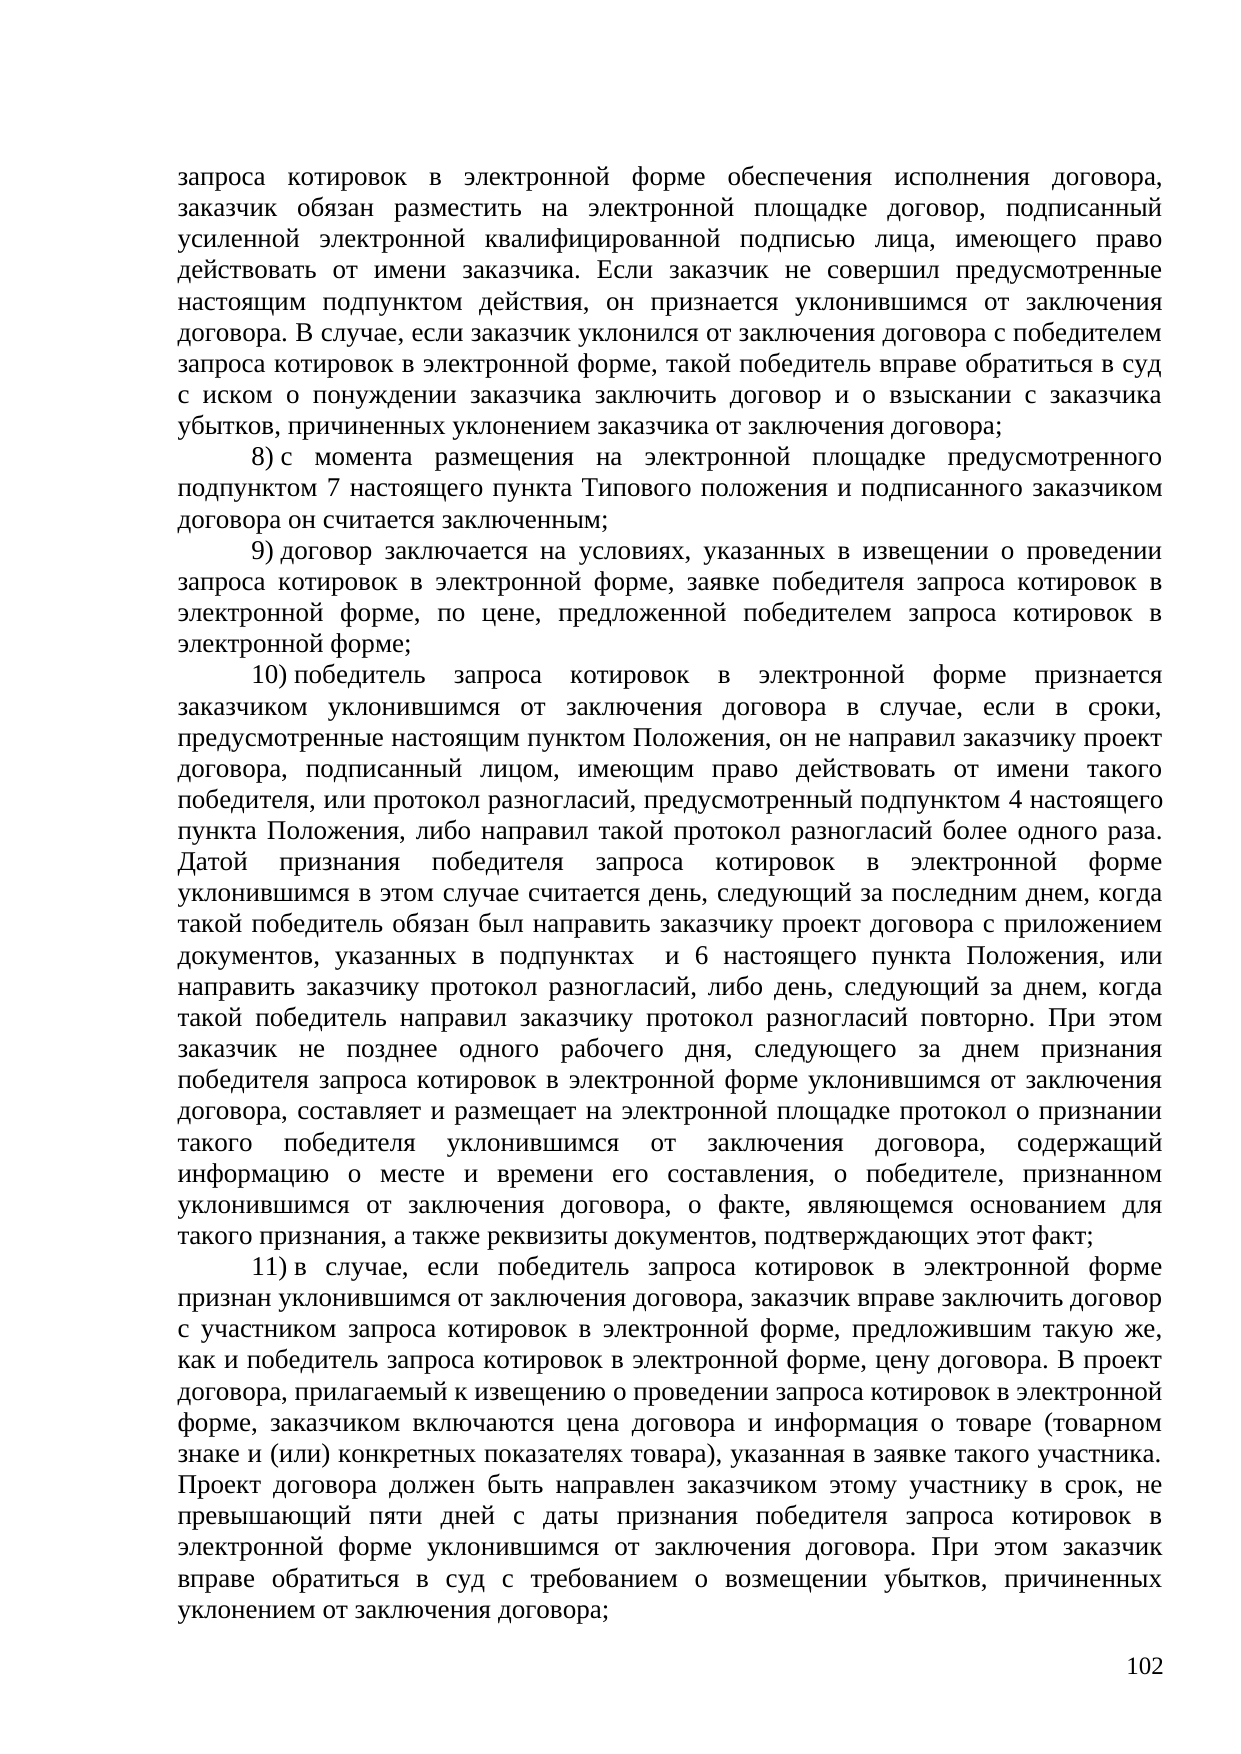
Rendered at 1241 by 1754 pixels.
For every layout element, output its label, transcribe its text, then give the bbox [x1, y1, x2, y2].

text 9) договор заключается на условиях, указанных в извещении о проведении запроса котировок в электронной форме, заявке победителя запроса котировок в электронной форме, по цене, предложенной победителем запроса котировок в электронной форме; [177, 534, 1163, 658]
text 10) победитель запроса котировок в электронной форме признается заказчиком уклонившимся от заключения договора в случае, если в сроки, предусмотренные настоящим пунктом Положения, он не направил заказчику проект договора, подписанный лицом, имеющим право действовать от имени такого победителя, или протокол разногласий, предусмотренный подпунктом 4 настоящего пункта Положения, либо направил такой протокол разногласий более одного раза. Датой признания победителя запроса котировок в электронной форме уклонившимся в этом случае считается день, следующий за последним днем, когда такой победитель обязан был направить заказчику проект договора с приложением документов, указанных в подпунктах 0 и 6 настоящего пункта Положения, или направить заказчику протокол разногласий, либо день, следующий за днем, когда такой победитель направил заказчику протокол разногласий повторно. При этом заказчик не позднее одного рабочего дня, следующего за днем признания победителя запроса котировок в электронной форме уклонившимся от заключения договора, составляет и размещает на электронной площадке протокол о признании такого победителя уклонившимся от заключения договора, содержащий информацию о месте и времени его составления, о победителе, признанном уклонившимся от заключения договора, о факте, являющемся основанием для такого признания, а также реквизиты документов, подтверждающих этот факт; [177, 658, 1163, 1250]
text 11) в случае, если победитель запроса котировок в электронной форме признан уклонившимся от заключения договора, заказчик вправе заключить договор с участником запроса котировок в электронной форме, предложившим такую же, как и победитель запроса котировок в электронной форме, цену договора. В проект договора, прилагаемый к извещению о проведении запроса котировок в электронной форме, заказчиком включаются цена договора и информация о товаре (товарном знаке и (или) конкретных показателях товара), указанная в заявке такого участника. Проект договора должен быть направлен заказчиком этому участнику в срок, не превышающий пяти дней с даты признания победителя запроса котировок в электронной форме уклонившимся от заключения договора. При этом заказчик вправе обратиться в суд с требованием о возмещении убытков, причиненных уклонением от заключения договора; [177, 1250, 1163, 1624]
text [177, 160, 1163, 440]
text 8) с момента размещения на электронной площадке предусмотренного подпунктом 7 настоящего пункта Типового положения и подписанного заказчиком договора он считается заключенным; [177, 440, 1163, 534]
